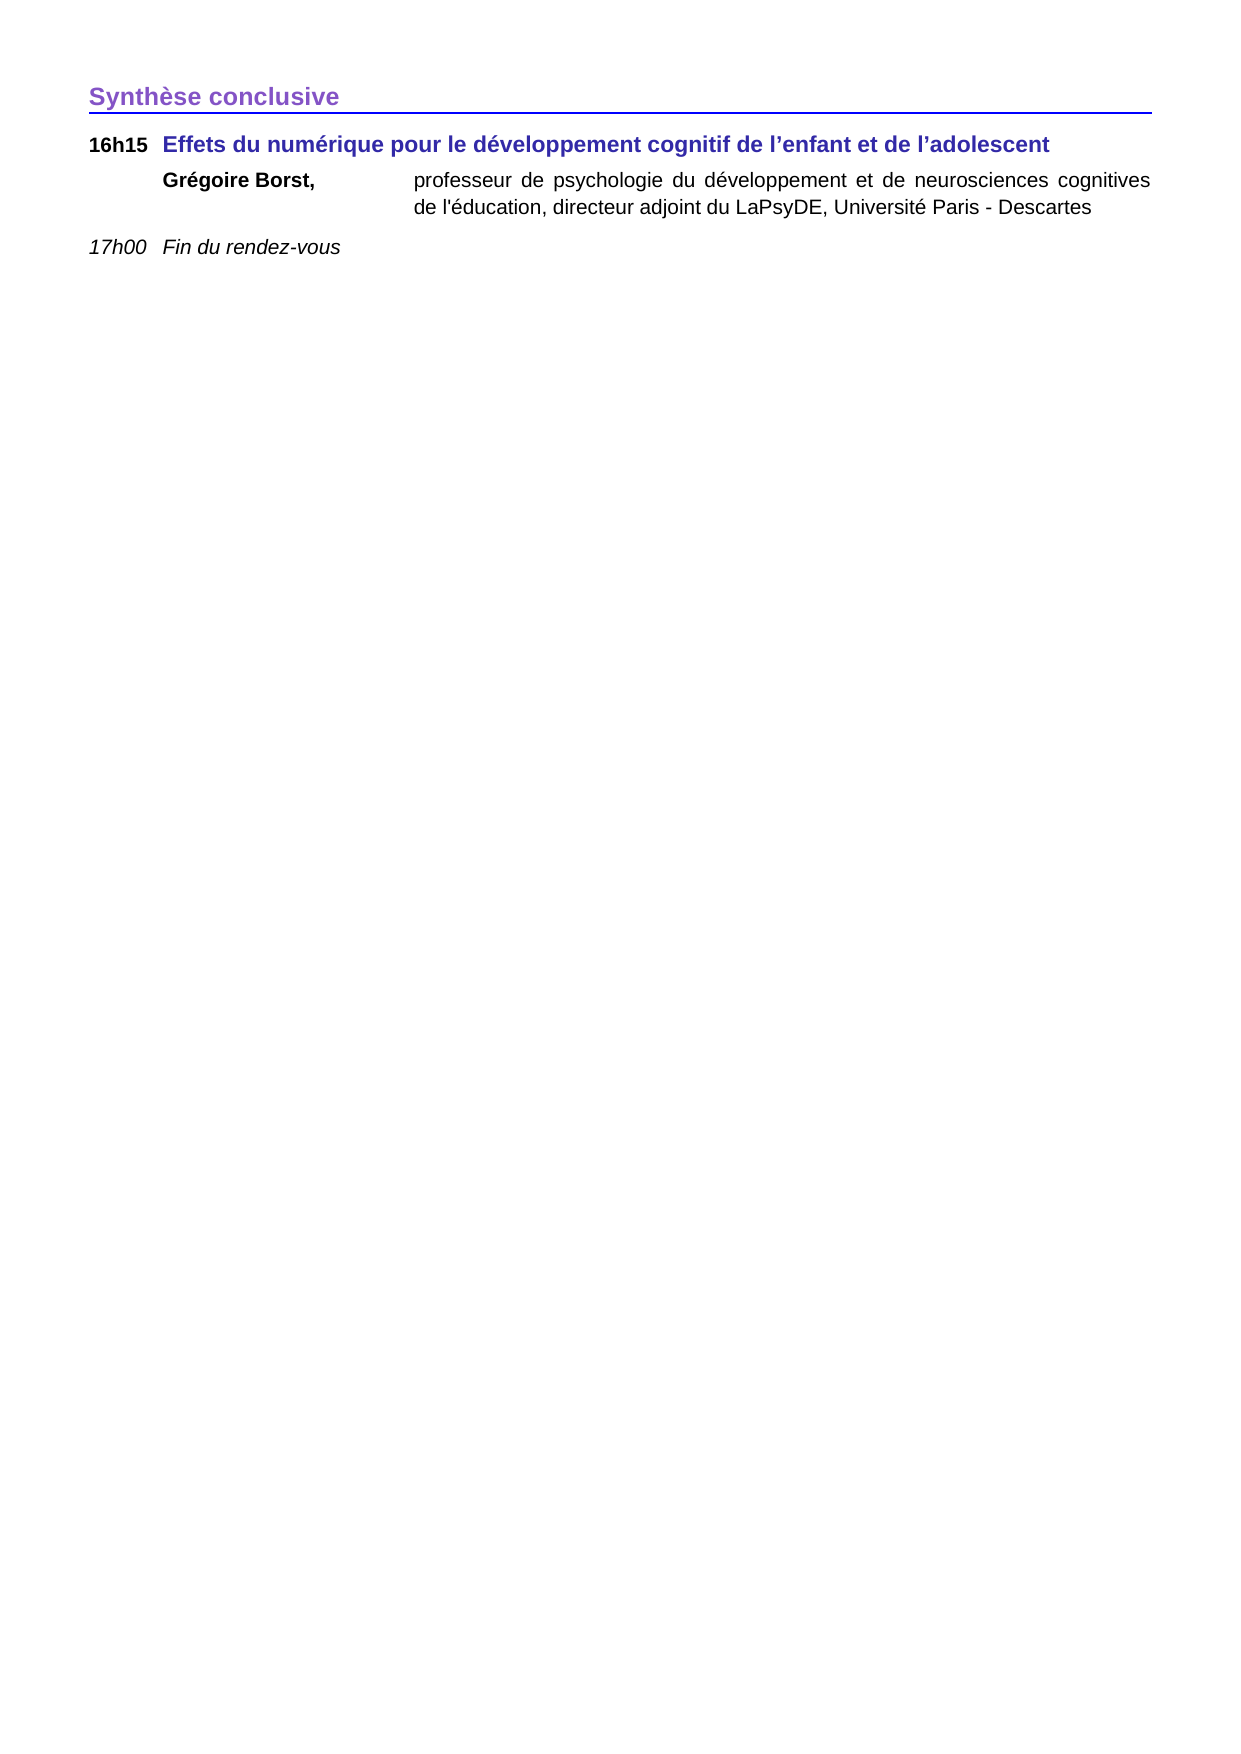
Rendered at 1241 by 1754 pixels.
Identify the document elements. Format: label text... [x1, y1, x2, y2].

text 17h00 Fin du rendez-vous [89, 235, 1152, 259]
text 16h15 Effets du numérique pour le développement cognitif de l’enfant et de l’adolescent [89, 131, 1152, 158]
text Grégoire Borst, professeur de psychologie du développement et de neurosciences cognitives de l'éducation, directeur adjoint du LaPsyDE, Université Paris - Descartes [162, 168, 1152, 219]
text Synthèse conclusive [89, 82, 1152, 112]
